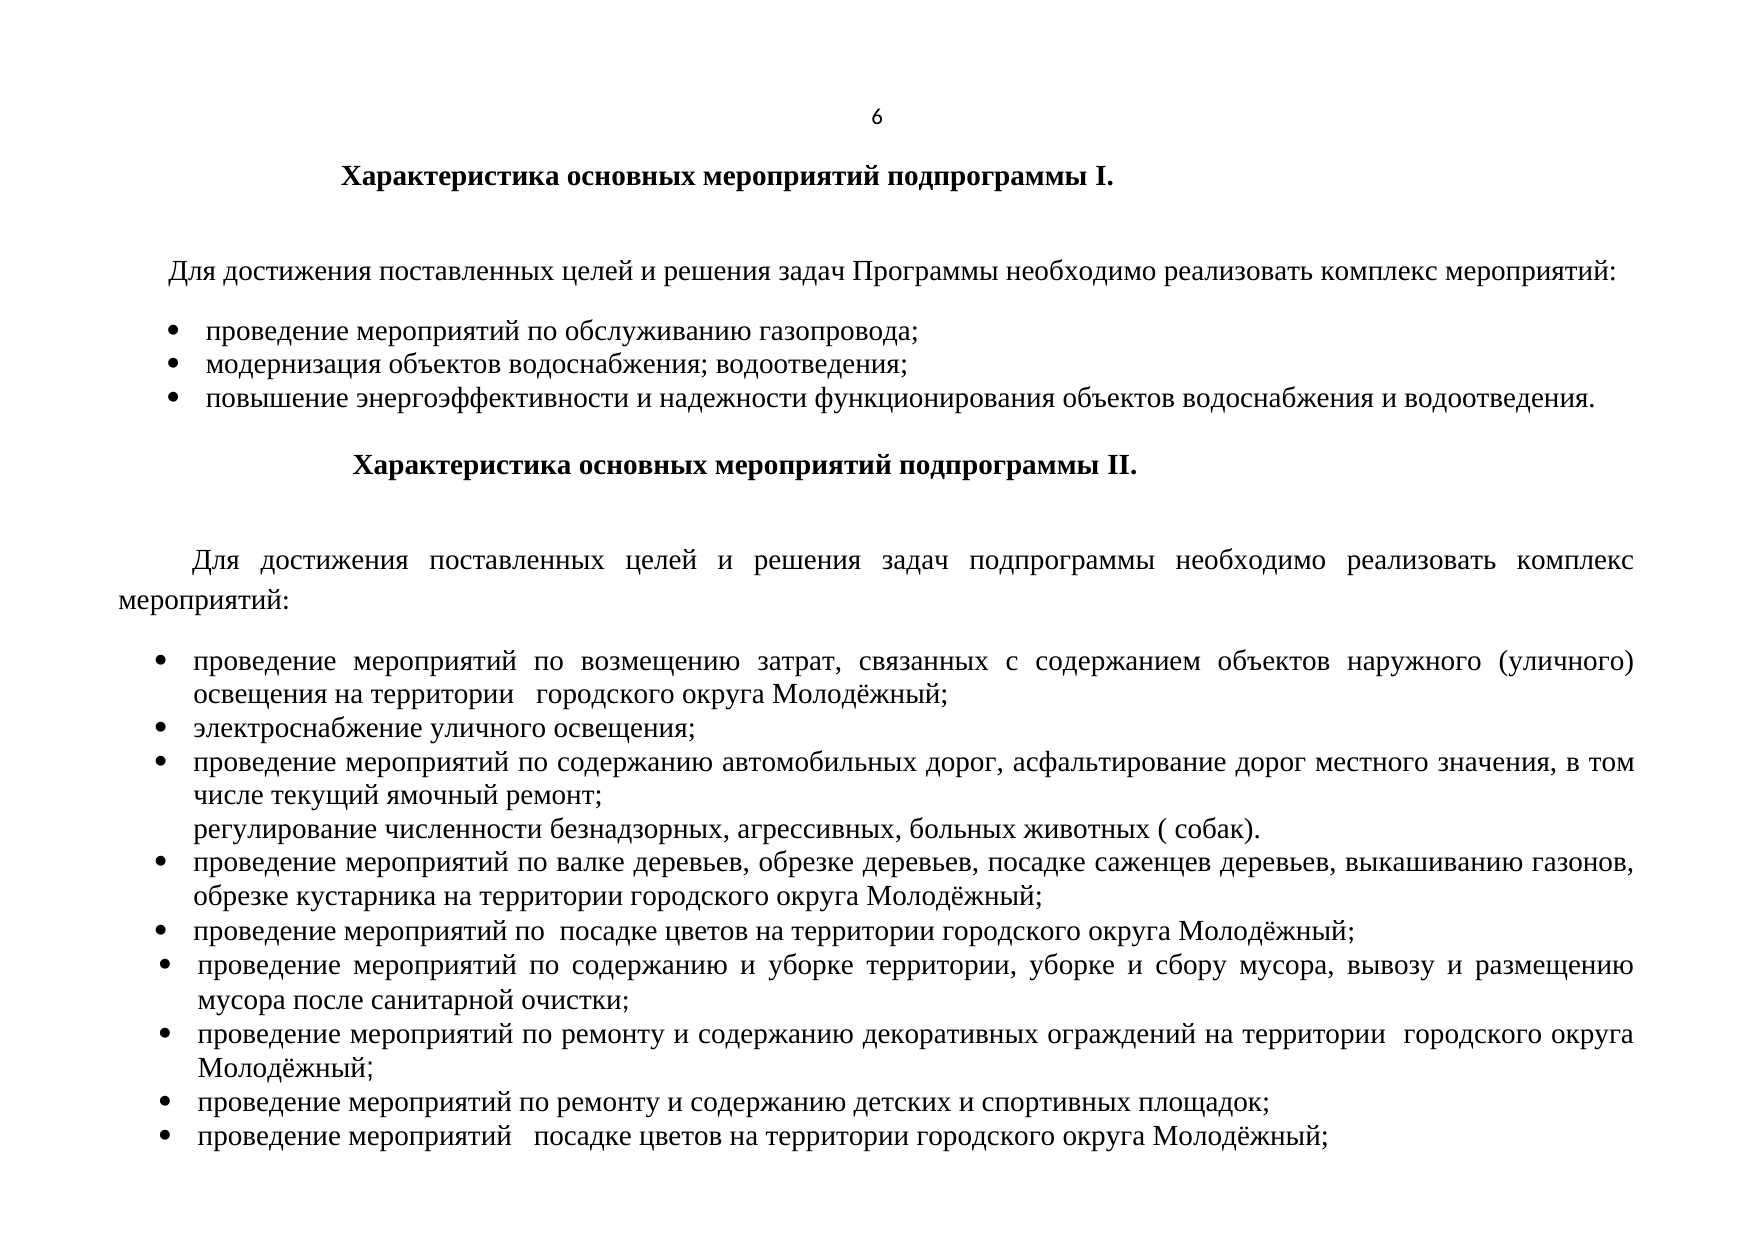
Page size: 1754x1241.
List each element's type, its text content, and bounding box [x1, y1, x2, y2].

list электроснабжение уличного освещения; [156, 710, 1636, 744]
list проведение мероприятий по возмещению затрат, связанных с содержанием объектов наружного (уличного) освещения на территории городского округа Молодёжный; [156, 643, 1636, 710]
list повышение энергоэффективности и надежности функционирования объектов водоснабжения и водоотведения. [168, 380, 1636, 413]
list регулирование численности безнадзорных, агрессивных, больных животных ( собак). [193, 811, 1636, 844]
list проведение мероприятий по валке деревьев, обрезке деревьев, посадке саженцев деревьев, выкашиванию газонов, обрезке кустарника на территории городского округа Молодёжный; [156, 844, 1636, 912]
list проведение мероприятий по ремонту и содержанию декоративных ограждений на территории городского округа Молодёжный; [160, 1017, 1636, 1084]
list модернизация объектов водоснабжения; водоотведения; [168, 346, 1636, 380]
list проведение мероприятий по ремонту и содержанию детских и спортивных площадок; [160, 1084, 1636, 1118]
list проведение мероприятий по содержанию и уборке территории, уборке и сбору мусора, вывозу и размещению мусора после санитарной очистки; [160, 947, 1636, 1017]
list проведение мероприятий по посадке цветов на территории городского округа Молодёжный; [156, 912, 1636, 947]
subtitle Характеристика основных мероприятий подпрограммы I. [192, 158, 1636, 191]
list проведение мероприятий по обслуживанию газопровода; [168, 313, 1636, 346]
list проведение мероприятий по содержанию автомобильных дорог, асфальтирование дорог местного значения, в том числе текущий ямочный ремонт; [156, 744, 1636, 811]
subtitle Характеристика основных мероприятий подпрограммы II. [118, 447, 1636, 481]
list проведение мероприятий посадке цветов на территории городского округа Молодёжный; [160, 1118, 1636, 1151]
text Для достижения поставленных целей и решения задач подпрограммы необходимо реализовать комплекс мероприятий: [118, 542, 1636, 617]
text Для достижения поставленных целей и решения задач Программы необходимо реализовать комплекс мероприятий: [118, 253, 1636, 287]
